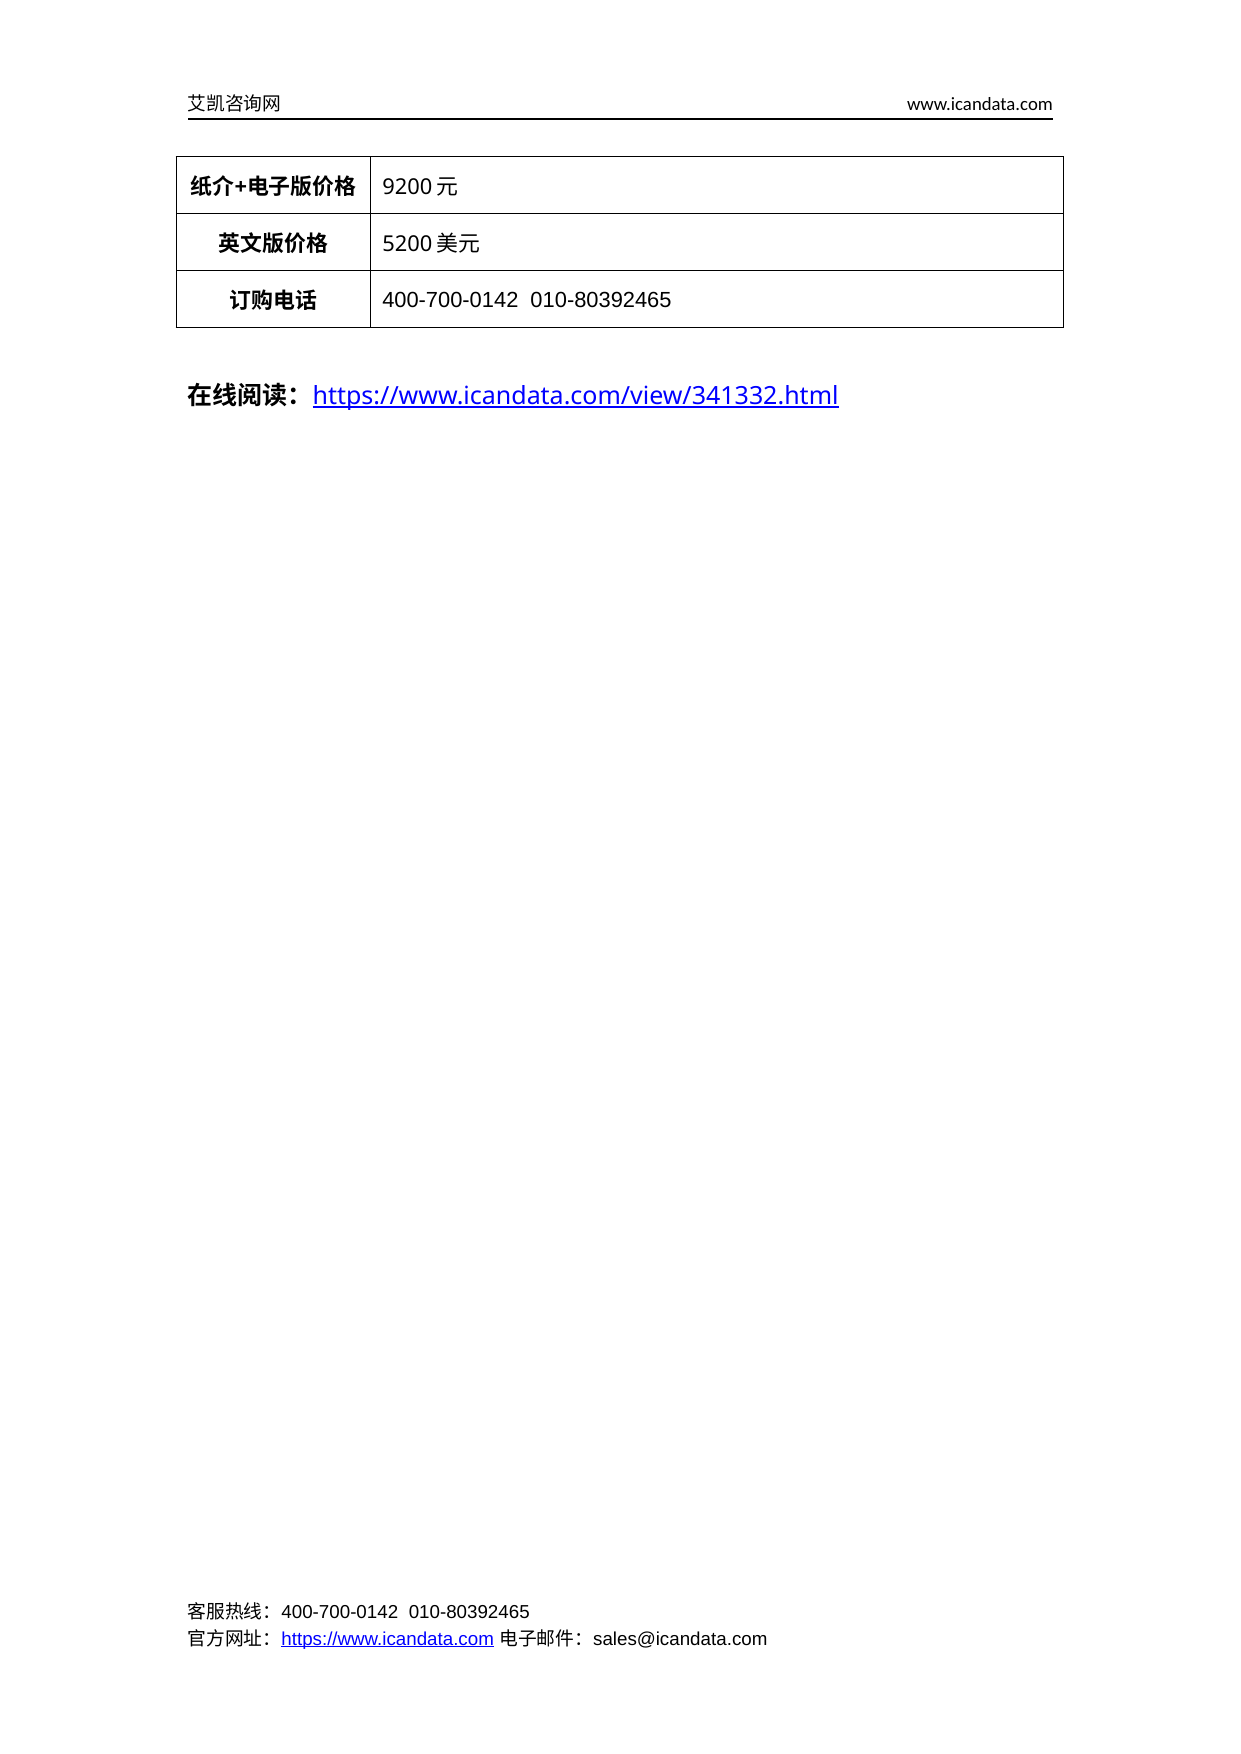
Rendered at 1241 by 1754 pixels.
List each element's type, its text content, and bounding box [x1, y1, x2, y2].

table_cell 订购电话 [177, 271, 370, 327]
table_cell 5200美元 [371, 214, 1063, 270]
table_cell 英文版价格 [177, 214, 370, 270]
table_cell 纸介+电子版价格 [177, 157, 370, 213]
table_cell 400-700-0142 010-80392465 [371, 271, 1063, 327]
table_cell 9200元 [371, 157, 1063, 213]
text 在线阅读：https://www.icandata.com/view/341332.html [187, 361, 1053, 426]
